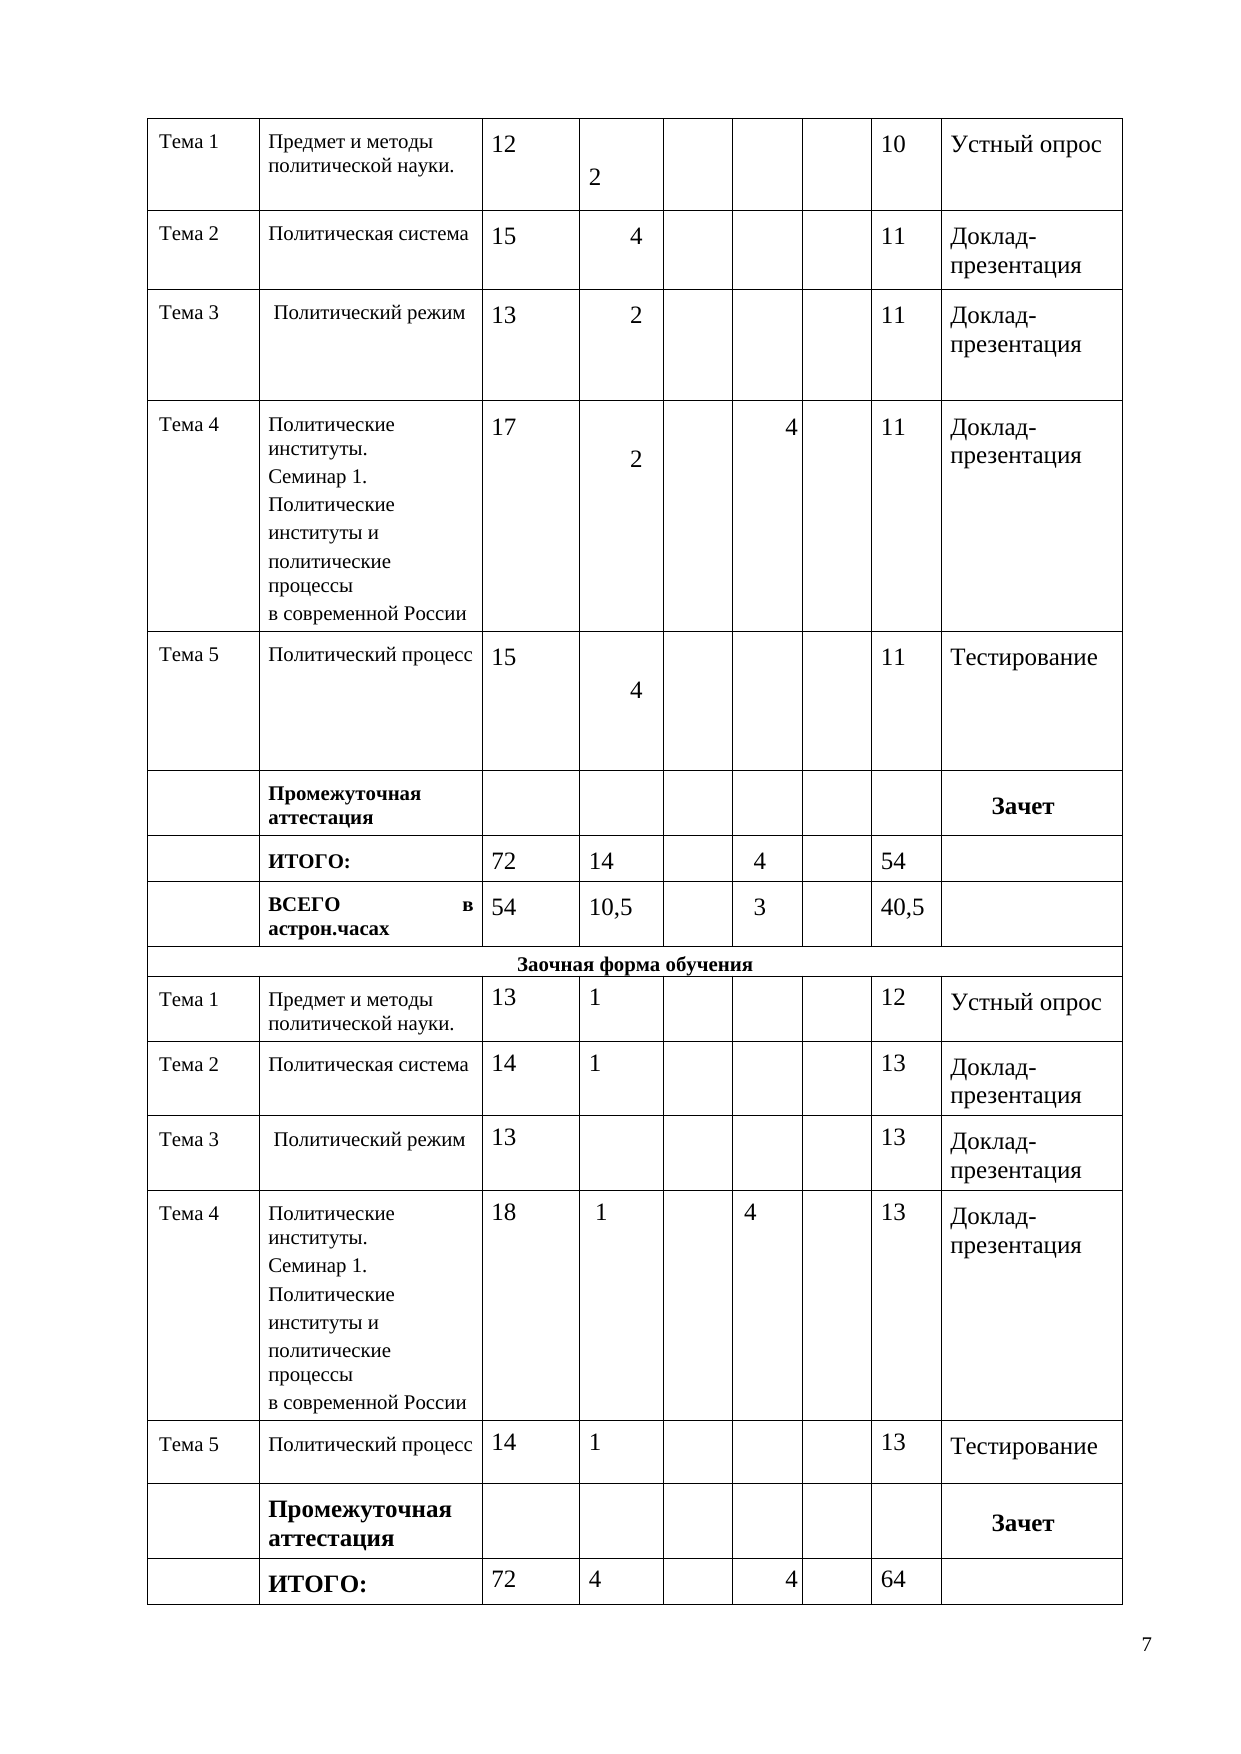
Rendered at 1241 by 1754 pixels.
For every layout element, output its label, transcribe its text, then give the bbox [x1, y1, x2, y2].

table_cell Промежуточная аттестация [260, 1484, 482, 1558]
table_cell Доклад-презентация [942, 1116, 1122, 1190]
table_cell Доклад-презентация [942, 1042, 1122, 1115]
table_cell Тестирование [942, 1421, 1122, 1483]
table_cell Предмет и методы политической науки. [260, 977, 482, 1041]
table_cell 4 [580, 632, 663, 770]
table_cell 4 [580, 1559, 663, 1603]
table_cell [803, 211, 871, 289]
table_cell ИТОГО: [260, 836, 482, 881]
table_cell [148, 771, 259, 835]
table_cell Предмет и методы политической науки. [260, 119, 482, 210]
table_cell Политическая система [260, 1042, 482, 1115]
table_cell 11 [872, 211, 941, 289]
table_cell Доклад-презентация [942, 290, 1122, 400]
table_cell [733, 1484, 802, 1558]
table_cell [803, 119, 871, 210]
table_cell 40,5 [872, 882, 941, 946]
table_cell 14 [580, 836, 663, 881]
table_cell 4 [580, 211, 663, 289]
table_cell Устный опрос [942, 119, 1122, 210]
table_cell 54 [483, 882, 579, 946]
table_cell [664, 771, 732, 835]
table_cell 4 [733, 401, 802, 631]
table_cell Политический режим [260, 290, 482, 400]
table_cell Доклад-презентация [942, 401, 1122, 631]
table_cell Доклад-презентация [942, 211, 1122, 289]
table_cell [580, 771, 663, 835]
table_cell [580, 1116, 663, 1190]
table_cell 13 [483, 977, 579, 1041]
table_cell [803, 632, 871, 770]
table_cell 13 [872, 1042, 941, 1115]
table_cell [803, 1042, 871, 1115]
table_cell 15 [483, 211, 579, 289]
table_cell [733, 211, 802, 289]
table_cell [803, 771, 871, 835]
table_cell [803, 977, 871, 1041]
table_cell Тема 1 [148, 977, 259, 1041]
table_cell [580, 1484, 663, 1558]
table_cell [664, 1191, 732, 1420]
table_cell Зачет [942, 1484, 1122, 1558]
table_cell ВСЕГО в астрон.часах [260, 882, 482, 946]
table_cell Политический режим [260, 1116, 482, 1190]
table_cell [803, 836, 871, 881]
table_cell 1 [580, 977, 663, 1041]
table_cell 13 [872, 1116, 941, 1190]
table_cell 15 [483, 632, 579, 770]
table_cell [664, 1116, 732, 1190]
table_cell 2 [580, 401, 663, 631]
table_cell [733, 771, 802, 835]
table_cell [803, 1421, 871, 1483]
table_cell 14 [483, 1042, 579, 1115]
table_cell 4 [733, 1559, 802, 1603]
table_cell Доклад-презентация [942, 1191, 1122, 1420]
table_cell 11 [872, 632, 941, 770]
table_cell [664, 1042, 732, 1115]
table_cell 4 [733, 836, 802, 881]
table_cell Тема 4 [148, 401, 259, 631]
table_cell 64 [872, 1559, 941, 1603]
table_cell 18 [483, 1191, 579, 1420]
table_cell [733, 977, 802, 1041]
table_cell 10 [872, 119, 941, 210]
table_cell [148, 836, 259, 881]
table_cell Тема 3 [148, 290, 259, 400]
table_cell 4 [733, 1191, 802, 1420]
table_cell [733, 1116, 802, 1190]
table_cell Устный опрос [942, 977, 1122, 1041]
table_cell [733, 119, 802, 210]
table_cell 1 [580, 1042, 663, 1115]
table_cell [803, 401, 871, 631]
table_cell [942, 1559, 1122, 1603]
table_cell 14 [483, 1421, 579, 1483]
table_cell 13 [872, 1421, 941, 1483]
table_cell [942, 882, 1122, 946]
table_cell [803, 1484, 871, 1558]
table_cell [733, 632, 802, 770]
table_cell [733, 1421, 802, 1483]
table_cell 11 [872, 290, 941, 400]
table_cell 72 [483, 1559, 579, 1603]
table_cell 13 [483, 290, 579, 400]
table_cell [148, 1484, 259, 1558]
table_cell 2 [580, 290, 663, 400]
table_cell 72 [483, 836, 579, 881]
table_cell [803, 1116, 871, 1190]
table_cell Политические институты. Семинар 1. Политические институты и политические процессы в современной России [260, 401, 482, 631]
table_cell [664, 836, 732, 881]
table_cell [664, 632, 732, 770]
table_cell Тема 5 [148, 1421, 259, 1483]
table_cell Политические институты. Семинар 1. Политические институты и политические процессы в современной России [260, 1191, 482, 1420]
table_cell 12 [483, 119, 579, 210]
table_cell 2 [580, 119, 663, 210]
table_cell Тема 5 [148, 632, 259, 770]
table_cell Тема 2 [148, 211, 259, 289]
table_cell Зачет [942, 771, 1122, 835]
table_cell Тема 1 [148, 119, 259, 210]
table_cell 12 [872, 977, 941, 1041]
table_cell Политический процесс [260, 632, 482, 770]
table_cell [803, 1191, 871, 1420]
table_cell Тема 3 [148, 1116, 259, 1190]
table_cell ИТОГО: [260, 1559, 482, 1603]
table_cell Политическая система [260, 211, 482, 289]
table_cell [148, 1559, 259, 1603]
table_cell Тема 4 [148, 1191, 259, 1420]
table_cell 11 [872, 401, 941, 631]
table_cell [942, 836, 1122, 881]
table_cell [733, 290, 802, 400]
table_cell [664, 119, 732, 210]
table_cell [664, 977, 732, 1041]
table_cell [664, 882, 732, 946]
table_cell Заочная форма обучения [148, 947, 1122, 976]
table_cell Тема 2 [148, 1042, 259, 1115]
table_cell [803, 290, 871, 400]
table_cell 3 [733, 882, 802, 946]
table_cell [872, 1484, 941, 1558]
table_cell [148, 882, 259, 946]
table_cell Политический процесс [260, 1421, 482, 1483]
table_cell [872, 771, 941, 835]
table_cell Промежуточная аттестация [260, 771, 482, 835]
table_cell 10,5 [580, 882, 663, 946]
table_cell [483, 1484, 579, 1558]
table_cell 13 [483, 1116, 579, 1190]
table_cell 1 [580, 1191, 663, 1420]
table_cell [483, 771, 579, 835]
table_cell 13 [872, 1191, 941, 1420]
table_cell [733, 1042, 802, 1115]
table_cell [664, 1421, 732, 1483]
table_cell Тестирование [942, 632, 1122, 770]
table_cell [664, 1484, 732, 1558]
table_cell [664, 290, 732, 400]
table_cell [803, 882, 871, 946]
table_cell 17 [483, 401, 579, 631]
table_cell [664, 1559, 732, 1603]
table_cell [803, 1559, 871, 1603]
table_cell 54 [872, 836, 941, 881]
table_cell [664, 401, 732, 631]
table_cell [664, 211, 732, 289]
table_cell 1 [580, 1421, 663, 1483]
